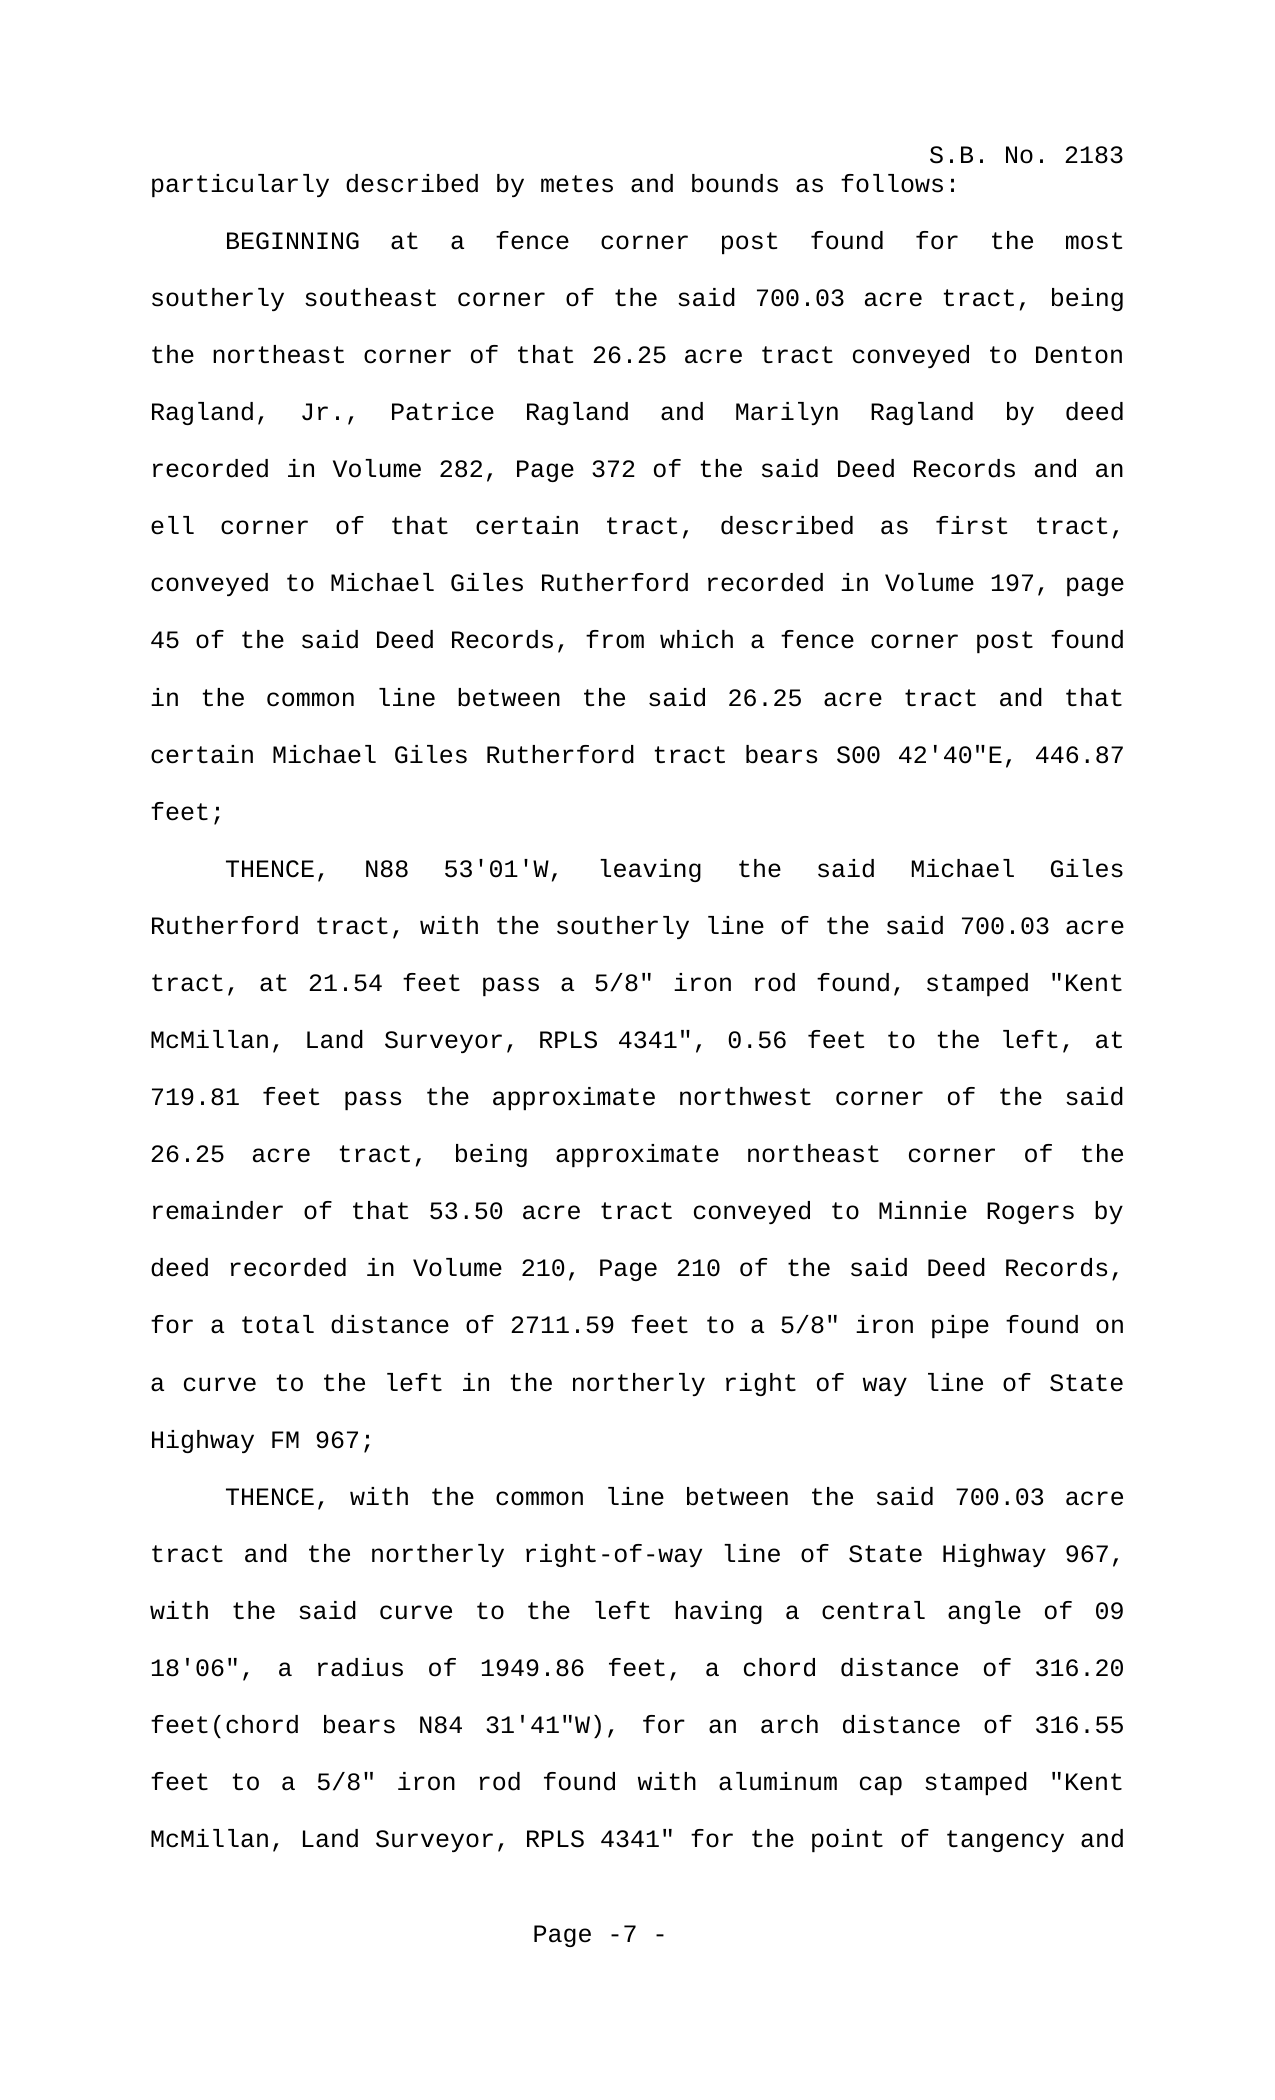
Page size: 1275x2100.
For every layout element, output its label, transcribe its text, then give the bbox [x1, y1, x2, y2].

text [150, 1484, 1125, 1855]
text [150, 171, 1125, 200]
text BEGINNING at a fence corner post found for the most southerly southeast corner of the said 700.03 acre tract, being the northeast corner of that 26.25 acre tract conveyed to Denton Ragland, Jr., Patrice Ragland and Marilyn Ragland by deed recorded in Volume 282, Page 372 of the said Deed Records and an ell corner of that certain tract, described as first tract, conveyed to Michael Giles Rutherford recorded in Volume 197, page 45 of the said Deed Records, from which a fence corner post found in the common line between the said 26.25 acre tract and that certain Michael Giles Rutherford tract bears S00 42'40"E, 446.87 feet; [150, 228, 1125, 828]
text THENCE, N88 53'01'W, leaving the said Michael Giles Rutherford tract, with the southerly line of the said 700.03 acre tract, at 21.54 feet pass a 5/8" iron rod found, stamped "Kent McMillan, Land Surveyor, RPLS 4341", 0.56 feet to the left, at 719.81 feet pass the approximate northwest corner of the said 26.25 acre tract, being approximate northeast corner of the remainder of that 53.50 acre tract conveyed to Minnie Rogers by deed recorded in Volume 210, Page 210 of the said Deed Records, for a total distance of 2711.59 feet to a 5/8" iron pipe found on a curve to the left in the northerly right of way line of State Highway FM 967; [150, 856, 1125, 1456]
